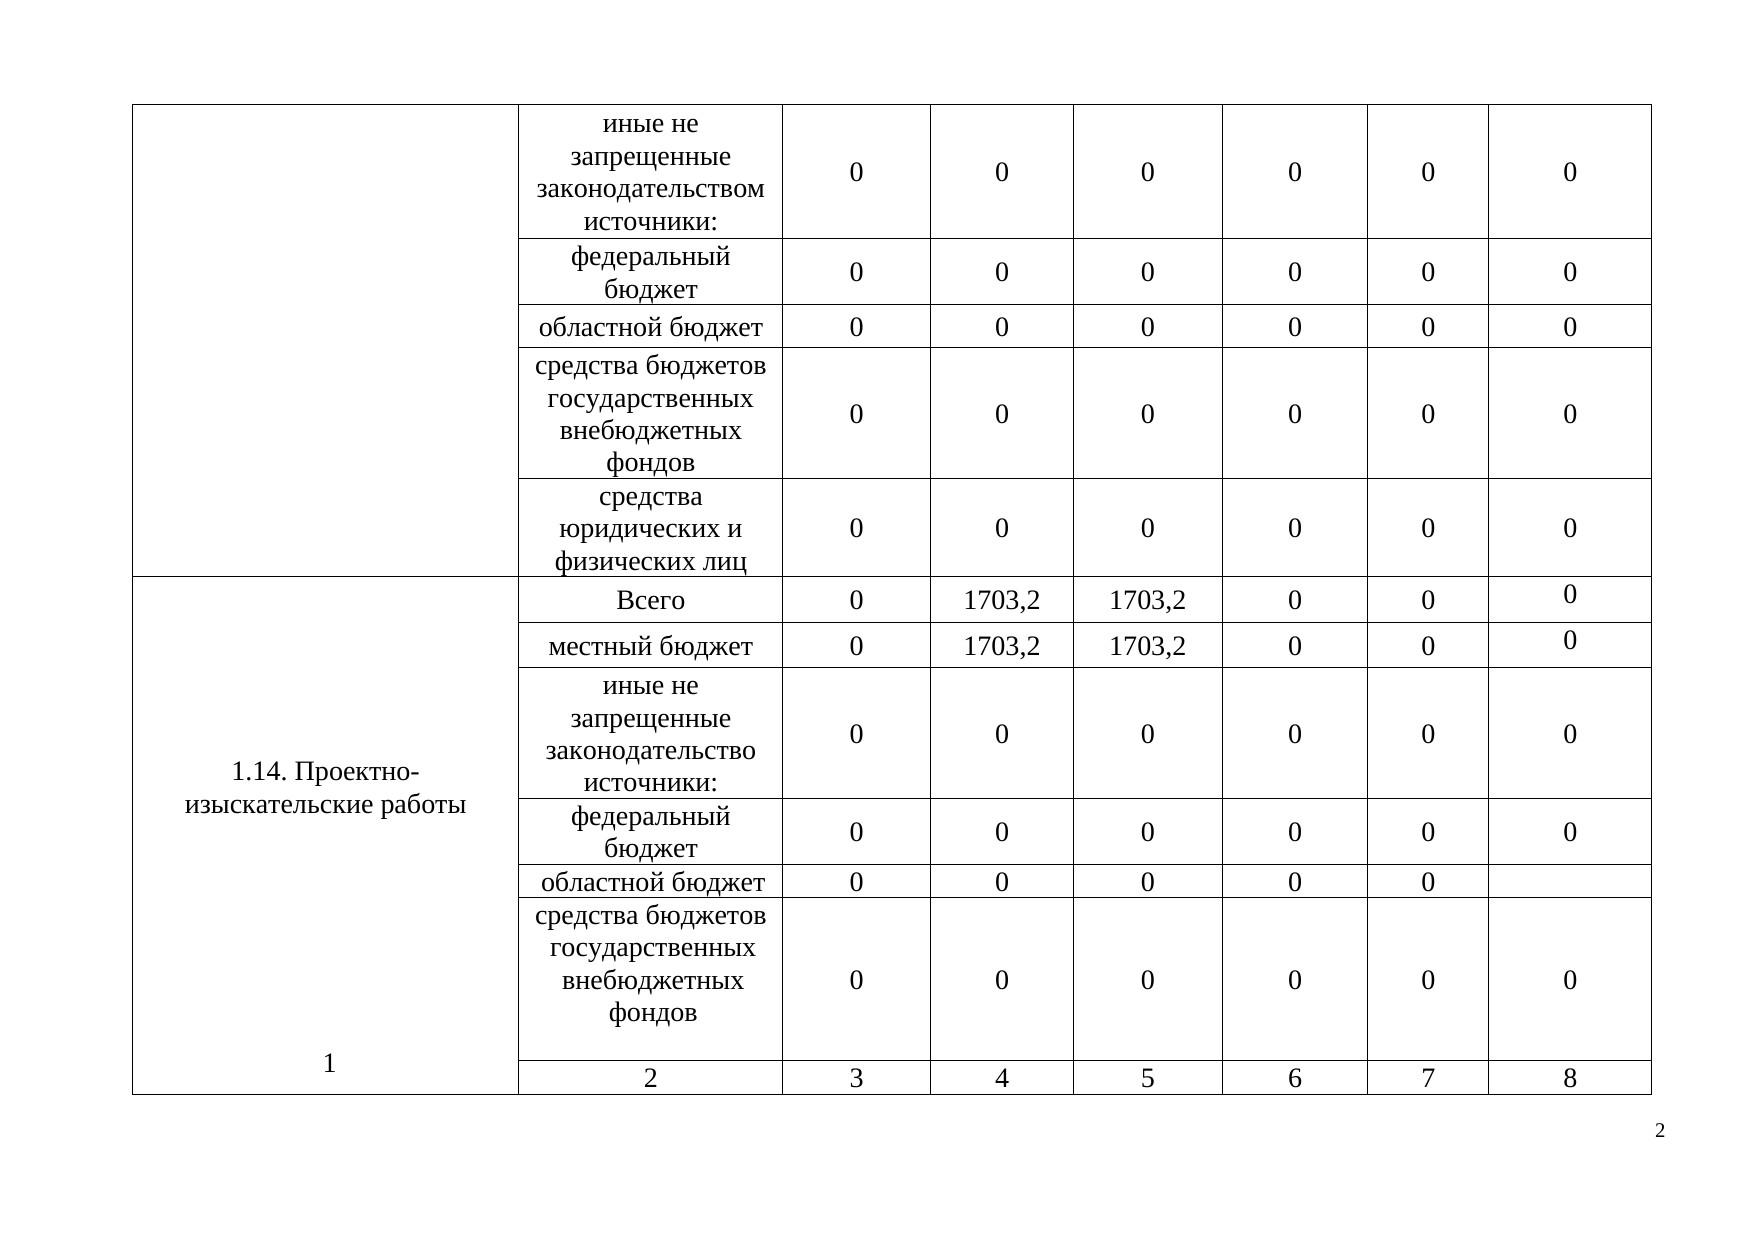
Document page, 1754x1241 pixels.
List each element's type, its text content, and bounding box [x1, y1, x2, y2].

table_cell 0 [783, 577, 930, 622]
table_cell федеральный бюджет [519, 239, 782, 304]
table_cell 0 [1223, 865, 1367, 897]
table_cell 0 [1489, 577, 1651, 622]
table_cell 0 [1223, 305, 1367, 347]
table_cell 0 [1368, 239, 1488, 304]
table_cell 0 [783, 105, 930, 238]
table_cell 0 [1074, 305, 1222, 347]
table_cell областной бюджет [519, 865, 782, 897]
table_cell 0 [1489, 305, 1651, 347]
table_cell 0 [931, 105, 1073, 238]
table_cell 0 [1368, 898, 1488, 1060]
table_cell 0 [1074, 898, 1222, 1060]
table_cell 0 [783, 239, 930, 304]
table_cell 0 [1368, 348, 1488, 478]
table_cell 0 [1074, 105, 1222, 238]
table_cell 1703,2 [1074, 577, 1222, 622]
table_cell 0 [931, 305, 1073, 347]
table_cell 0 [1223, 668, 1367, 798]
table_cell 0 [1368, 799, 1488, 864]
table_cell 0 [1489, 668, 1651, 798]
table_cell [133, 105, 518, 576]
table_cell 0 [1223, 348, 1367, 478]
table_cell 0 [1223, 479, 1367, 576]
table_cell 1.14. Проектно-изыскательские работы 1 [133, 577, 518, 1093]
table_cell 4 [931, 1061, 1073, 1093]
table_cell средства бюджетов государственных внебюджетных фондов [519, 348, 782, 478]
table_cell 0 [1074, 348, 1222, 478]
table_cell 1703,2 [1074, 623, 1222, 667]
table_cell 0 [783, 898, 930, 1060]
table_cell 5 [1074, 1061, 1222, 1093]
table_cell 0 [1489, 799, 1651, 864]
table_cell 0 [783, 623, 930, 667]
table_cell 0 [1074, 799, 1222, 864]
table_cell 1703,2 [931, 577, 1073, 622]
table_cell 0 [783, 479, 930, 576]
table_cell 8 [1489, 1061, 1651, 1093]
table_cell 0 [1489, 105, 1651, 238]
table_cell 0 [931, 799, 1073, 864]
table_cell 0 [1223, 623, 1367, 667]
table_cell 0 [931, 348, 1073, 478]
table_cell 0 [1368, 623, 1488, 667]
table_cell 3 [783, 1061, 930, 1093]
table_cell 0 [1368, 479, 1488, 576]
table_cell 0 [783, 668, 930, 798]
table_cell 0 [931, 865, 1073, 897]
table_cell Всего [519, 577, 782, 622]
table_cell иные не запрещенные законодательство источники: [519, 668, 782, 798]
table_cell 0 [783, 865, 930, 897]
table_cell 0 [783, 799, 930, 864]
table_cell 1703,2 [931, 623, 1073, 667]
table_cell 0 [1368, 668, 1488, 798]
table_cell 0 [931, 898, 1073, 1060]
table_cell 0 [1489, 348, 1651, 478]
table_cell 0 [1368, 577, 1488, 622]
table_cell 0 [931, 479, 1073, 576]
table_cell 0 [1074, 865, 1222, 897]
table_cell 0 [1074, 479, 1222, 576]
table_cell 0 [1489, 239, 1651, 304]
table_cell 0 [1074, 668, 1222, 798]
table_cell 0 [1223, 577, 1367, 622]
table_cell 0 [783, 348, 930, 478]
table_cell 2 [519, 1061, 782, 1093]
table_cell 0 [1223, 898, 1367, 1060]
table_cell 7 [1368, 1061, 1488, 1093]
table_cell [1489, 865, 1651, 897]
table_cell 0 [1223, 799, 1367, 864]
table_cell 0 [931, 239, 1073, 304]
table_cell средства бюджетов государственных внебюджетных фондов [519, 898, 782, 1060]
table_cell 0 [1368, 305, 1488, 347]
table_cell 0 [1368, 865, 1488, 897]
table_cell иные не запрещенные законодательством источники: [519, 105, 782, 238]
table_cell 0 [1489, 623, 1651, 667]
table_cell 0 [931, 668, 1073, 798]
table_cell местный бюджет [519, 623, 782, 667]
table_cell 0 [1489, 898, 1651, 1060]
table_cell 0 [783, 305, 930, 347]
table_cell 0 [1223, 105, 1367, 238]
table_cell 6 [1223, 1061, 1367, 1093]
table_cell 0 [1074, 239, 1222, 304]
table_cell областной бюджет [519, 305, 782, 347]
table_cell 0 [1489, 479, 1651, 576]
table_cell средства юридических и физических лиц [519, 479, 782, 576]
table_cell 0 [1368, 105, 1488, 238]
table_cell 0 [1223, 239, 1367, 304]
table_cell федеральный бюджет [519, 799, 782, 864]
